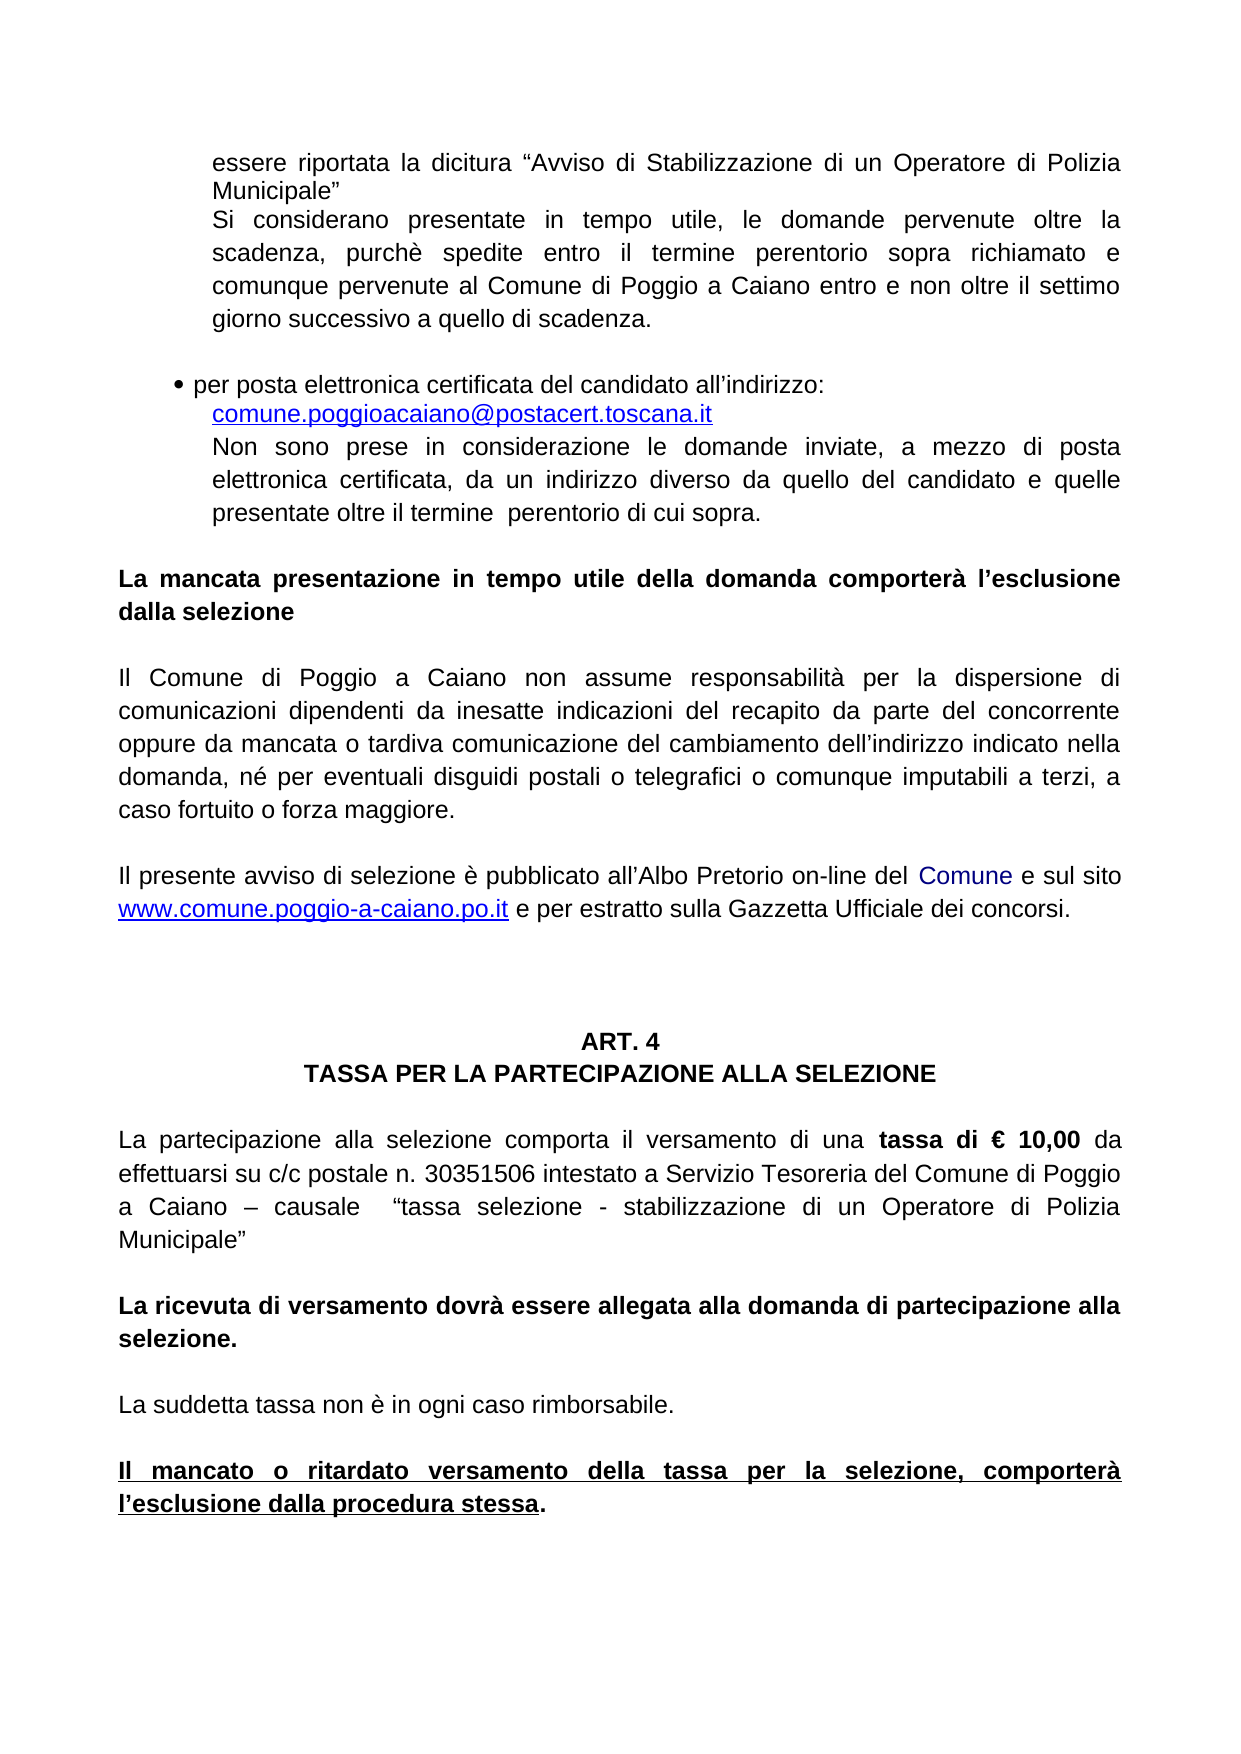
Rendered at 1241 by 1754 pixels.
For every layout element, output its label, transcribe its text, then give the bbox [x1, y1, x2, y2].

text La mancata presentazione in tempo utile della domanda comporterà l’esclusione dalla selezione [118, 564, 1122, 626]
text Il mancato o ritardato versamento della tassa per la selezione, comporterà l’esclusione dalla procedura stessa. [118, 1456, 1122, 1481]
text Si considerano presentate in tempo utile, le domande pervenute oltre la scadenza, purchè spedite entro il termine perentorio sopra richiamato e comunque pervenute al Comune di Poggio a Caiano entro e non oltre il settimo giorno successivo a quello di scadenza. [212, 205, 1122, 333]
text ART. 4 [118, 1026, 1122, 1055]
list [174, 148, 1122, 205]
text Il mancato o ritardato versamento della tassa per la selezione, comporterà l’esclusione dalla procedura stessa. [118, 1482, 1122, 1517]
text TASSA PER LA PARTECIPAZIONE ALLA SELEZIONE [118, 1059, 1122, 1088]
text La ricevuta di versamento dovrà essere allegata alla domanda di partecipazione alla selezione. [118, 1291, 1122, 1352]
text comune.poggioacaiano@postacert.toscana.it [212, 399, 1122, 428]
text Il presente avviso di selezione è pubblicato all’Albo Pretorio on-line del Comune e sul sito www.comune.poggio-a-caiano.po.it e per estratto sulla Gazzetta Ufficiale dei concorsi. [118, 861, 1122, 923]
text Non sono prese in considerazione le domande inviate, a mezzo di posta elettronica certificata, da un indirizzo diverso da quello del candidato e quelle presentate oltre il termine perentorio di cui sopra. [212, 432, 1122, 527]
text Il Comune di Poggio a Caiano non assume responsabilità per la dispersione di comunicazioni dipendenti da inesatte indicazioni del recapito da parte del concorrente oppure da mancata o tardiva comunicazione del cambiamento dell’indirizzo indicato nella domanda, né per eventuali disguidi postali o telegrafici o comunque imputabili a terzi, a caso fortuito o forza maggiore. [118, 663, 1122, 824]
text La partecipazione alla selezione comporta il versamento di una tassa di € 10,00 da effettuarsi su c/c postale n. 30351506 intestato a Servizio Tesoreria del Comune di Poggio a Caiano – causale “tassa selezione - stabilizzazione di un Operatore di Polizia Municipale” [118, 1126, 1122, 1253]
list per posta elettronica certificata del candidato all’indirizzo: [174, 370, 1122, 399]
text La suddetta tassa non è in ogni caso rimborsabile. [118, 1390, 1122, 1418]
